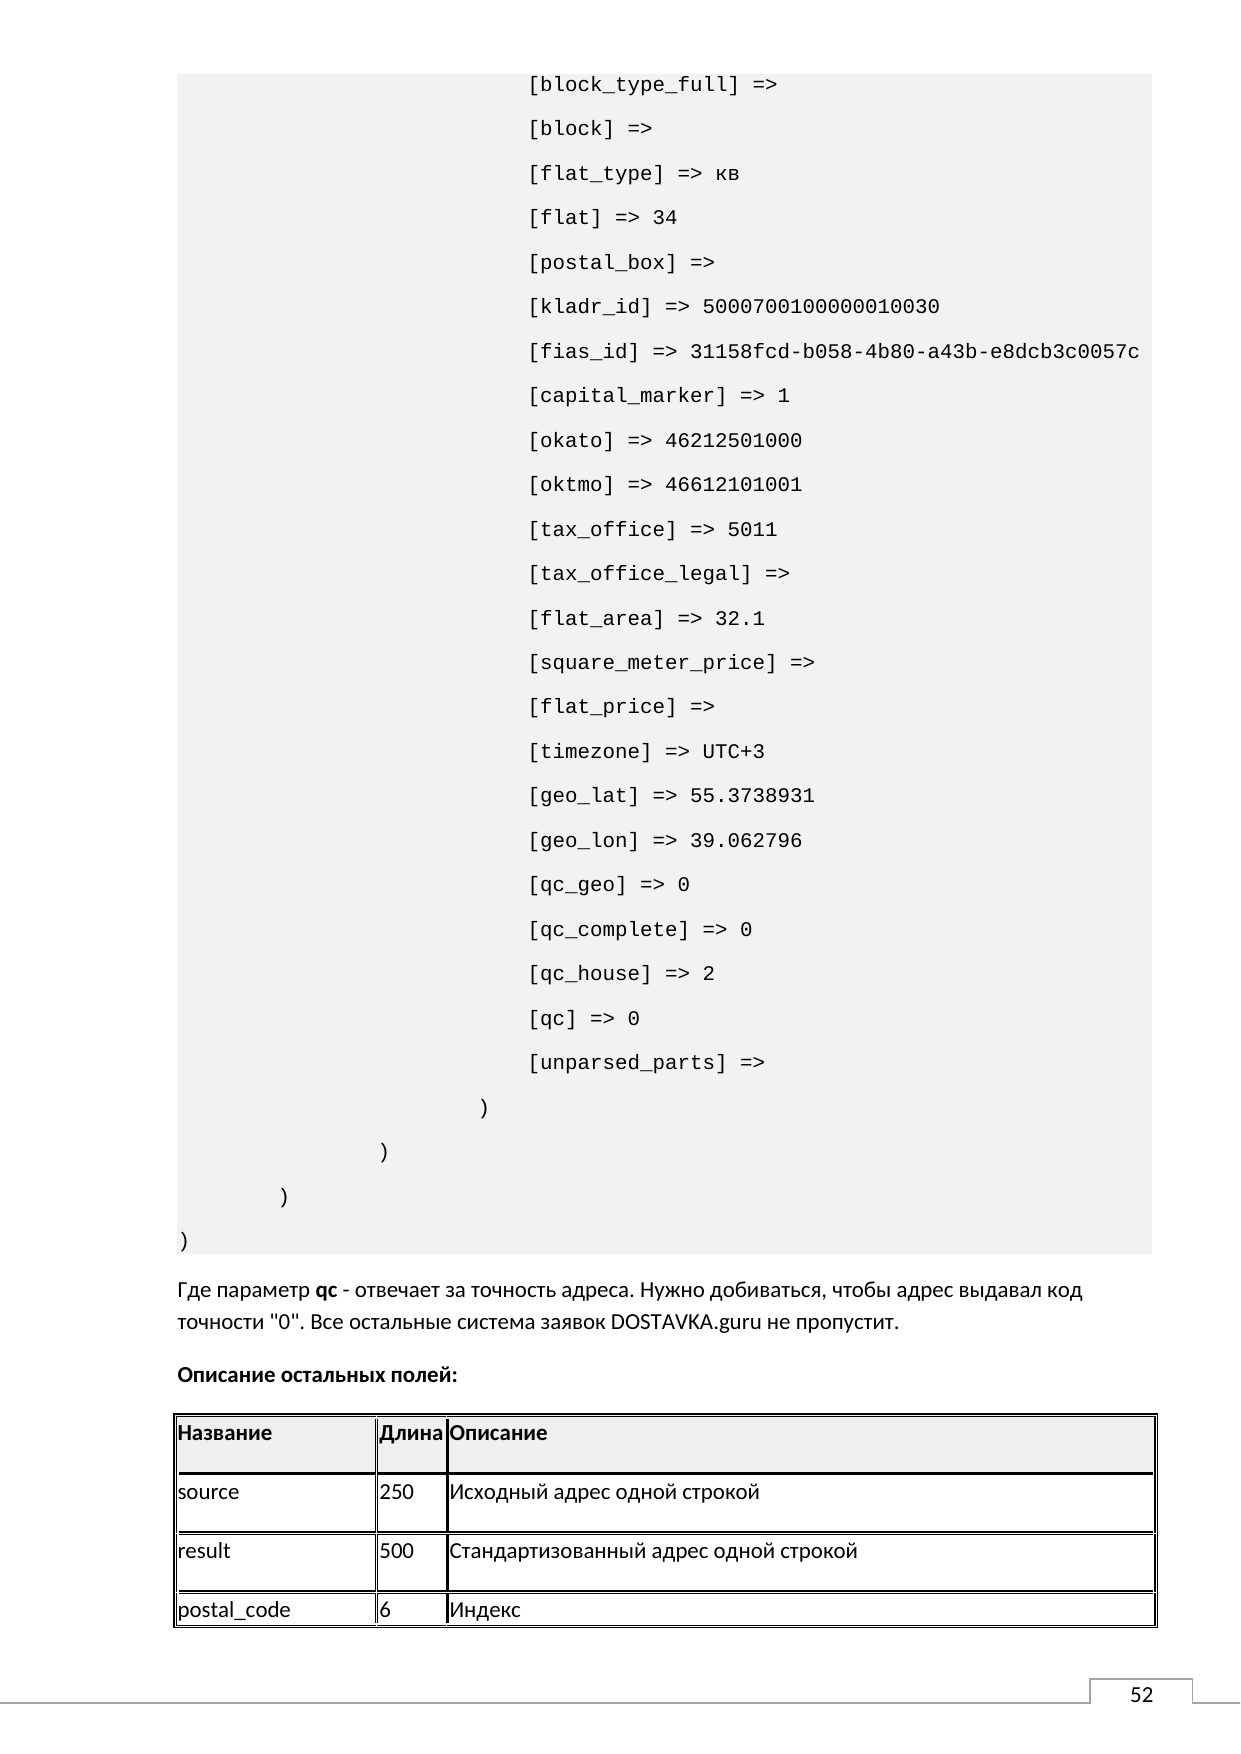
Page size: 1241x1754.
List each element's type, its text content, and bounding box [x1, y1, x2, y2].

table_cell 500 [378, 1535, 446, 1590]
table_cell Исходный адрес одной строкой [449, 1472, 1154, 1531]
text ) [177, 1230, 1152, 1254]
text [qc] => 0 [177, 1008, 1152, 1032]
text ) [177, 1141, 1152, 1165]
table_cell 6 [377, 1594, 447, 1624]
table_cell Индекс [447, 1590, 1155, 1624]
text [kladr_id] => 5000700100000010030 [177, 296, 1152, 320]
text [block_type_full] => [177, 74, 1152, 97]
text [flat] => 34 [177, 207, 1152, 231]
text [qc_geo] => 0 [177, 874, 1152, 898]
text [block] => [177, 118, 1152, 142]
table_header Название [177, 1417, 377, 1472]
text Где параметр qc - отвечает за точность адреса. Нужно добиваться, чтобы адрес выдавал код точности "0". Все остальные система заявок DOSTAVKA.guru не пропустит. [177, 1275, 1152, 1335]
text [okato] => 46212501000 [177, 430, 1152, 453]
text [postal_box] => [177, 252, 1152, 275]
text [square_meter_price] => [177, 652, 1152, 676]
text [flat_area] => 32.1 [177, 608, 1152, 631]
text [unparsed_parts] => [177, 1052, 1152, 1076]
text [qc_house] => 2 [177, 963, 1152, 987]
text [geo_lon] => 39.062796 [177, 830, 1152, 854]
table_cell result [177, 1531, 375, 1590]
text [flat_price] => [177, 697, 1152, 720]
table_cell 250 [378, 1475, 446, 1531]
table_header Описание [447, 1417, 1154, 1472]
text [flat_type] => кв [177, 163, 1152, 186]
text ) [177, 1186, 1152, 1209]
text [tax_office] => 5011 [177, 519, 1152, 542]
text [geo_lat] => 55.3738931 [177, 786, 1152, 809]
table_cell Стандартизованный адрес одной строкой [449, 1531, 1155, 1590]
table_cell source [177, 1472, 375, 1531]
text [timezone] => UTC+3 [177, 741, 1152, 765]
table_cell postal_code [177, 1590, 377, 1624]
text [qc_complete] => 0 [177, 919, 1152, 943]
text Описание остальных полей: [177, 1360, 1152, 1388]
table_header Длина [377, 1415, 447, 1472]
text [oktmo] => 46612101001 [177, 474, 1152, 498]
text ) [177, 1097, 1152, 1121]
text [fias_id] => 31158fcd-b058-4b80-a43b-e8dcb3c0057c [177, 341, 1152, 364]
text [capital_marker] => 1 [177, 385, 1152, 409]
text [tax_office_legal] => [177, 563, 1152, 587]
